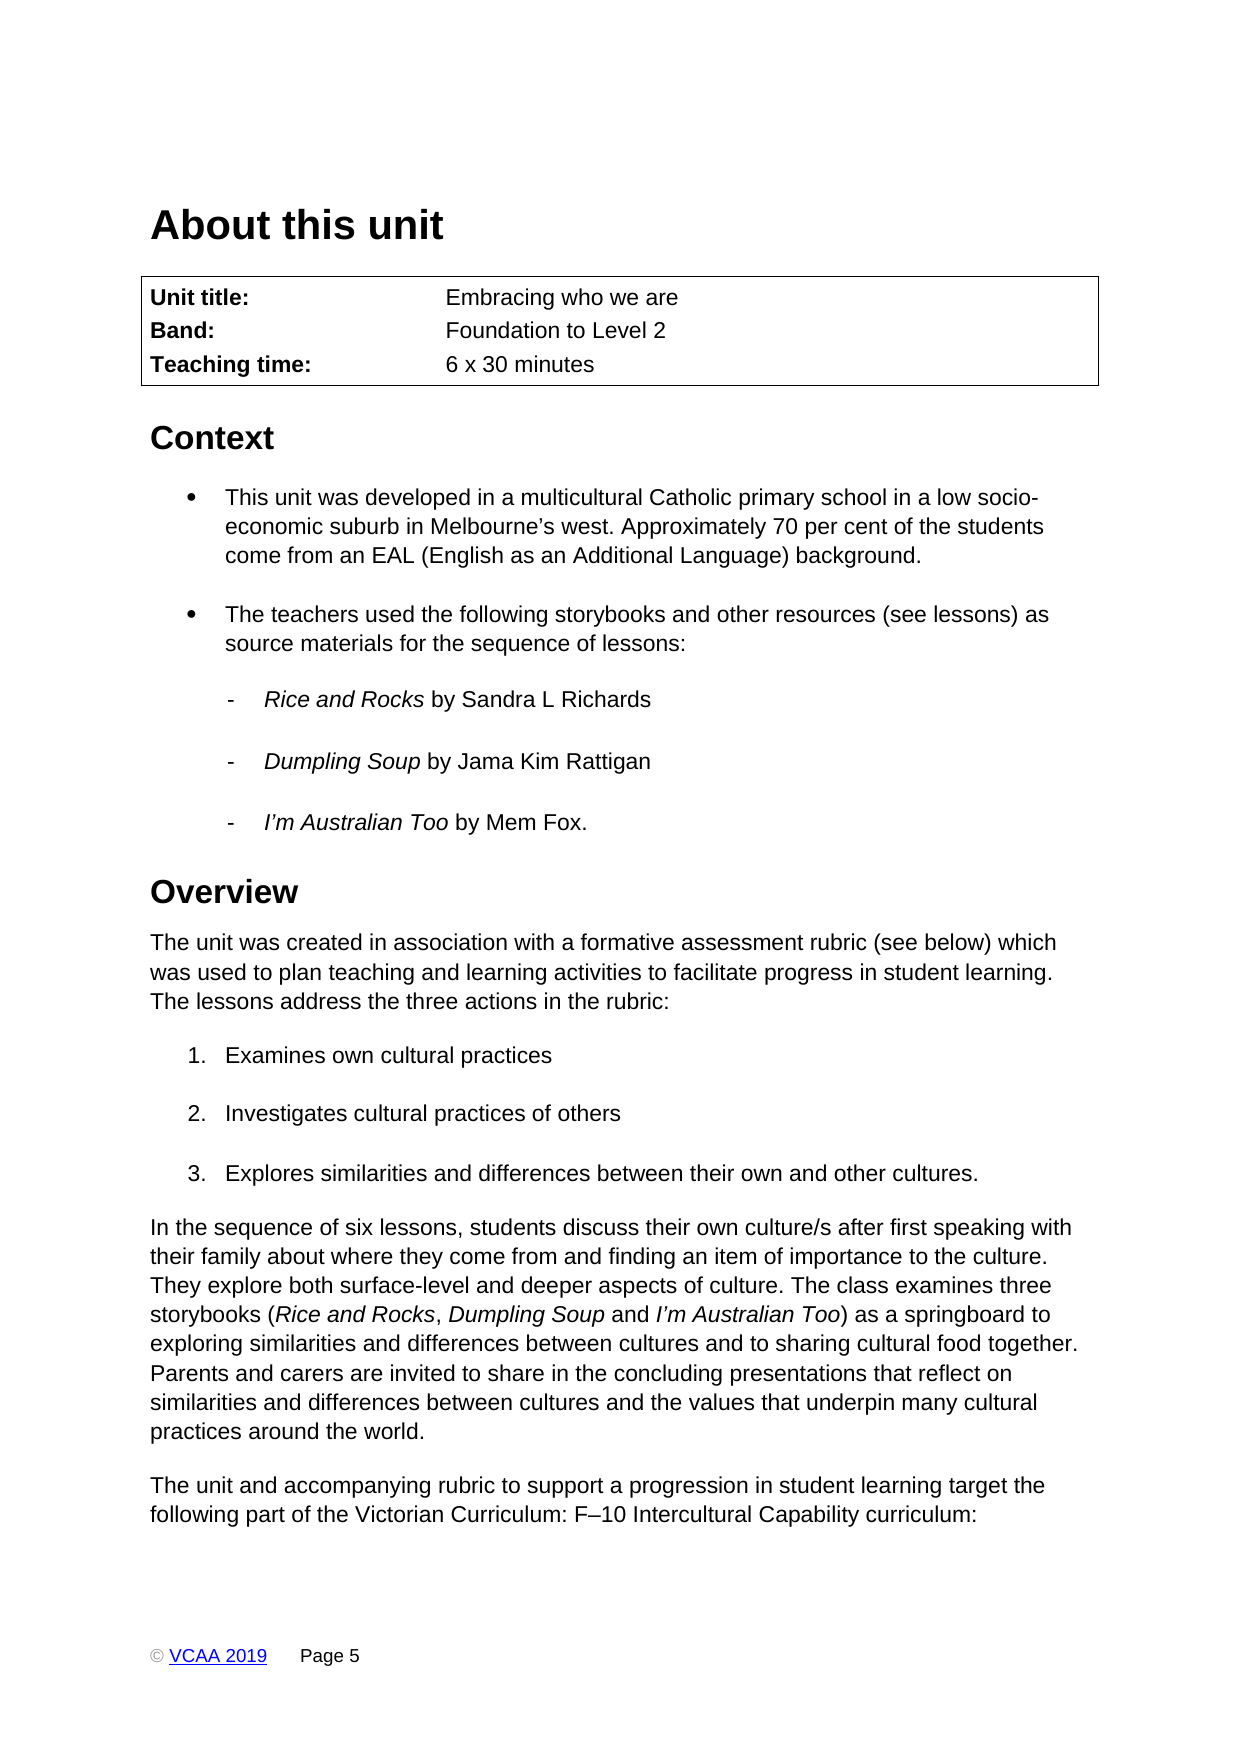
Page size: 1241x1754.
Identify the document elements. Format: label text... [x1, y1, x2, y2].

list I’m Australian Too by Mem Fox. [227, 809, 1090, 835]
subtitle Context [150, 420, 1090, 457]
list Rice and Rocks by Sandra L Richards [227, 686, 1090, 713]
list The teachers used the following storybooks and other resources (see lessons) as source materials for the sequence of lessons: [187, 599, 1090, 657]
list This unit was developed in a multicultural Catholic primary school in a low socio-economic suburb in Melbourne’s west. Approximately 70 per cent of the students come from an EAL (English as an Additional Language) background. [187, 482, 1090, 570]
text The unit was created in association with a formative assessment rubric (see below) which was used to plan teaching and learning activities to facilitate progress in student learning. The lessons address the three actions in the rubric: [150, 927, 1090, 1015]
subtitle About this unit [150, 200, 1090, 248]
subtitle Overview [150, 873, 1090, 911]
list Examines own cultural practices [187, 1040, 1090, 1069]
text Unit title: Embracing who we are [142, 277, 1098, 309]
text Band: Foundation to Level 2 [142, 309, 1098, 343]
list Explores similarities and differences between their own and other cultures. [187, 1158, 1090, 1187]
text In the sequence of six lessons, students discuss their own culture/s after first speaking with their family about where they come from and finding an item of importance to the culture. They explore both surface-level and deeper aspects of culture. The class examines three storybooks (Rice and Rocks, Dumpling Soup and I’m Australian Too) as a springboard to exploring similarities and differences between cultures and to sharing cultural food together. Parents and carers are invited to share in the concluding presentations that reflect on similarities and differences between cultures and the values that underpin many cultural practices around the world. [150, 1212, 1090, 1445]
list Investigates cultural practices of others [187, 1098, 1090, 1127]
text The unit and accompanying rubric to support a progression in student learning target the following part of the Victorian Curriculum: F–10 Intercultural Capability curriculum: [150, 1470, 1090, 1558]
text Teaching time: 6 x 30 minutes [142, 343, 1098, 385]
list Dumpling Soup by Jama Kim Rattigan [227, 748, 1090, 774]
